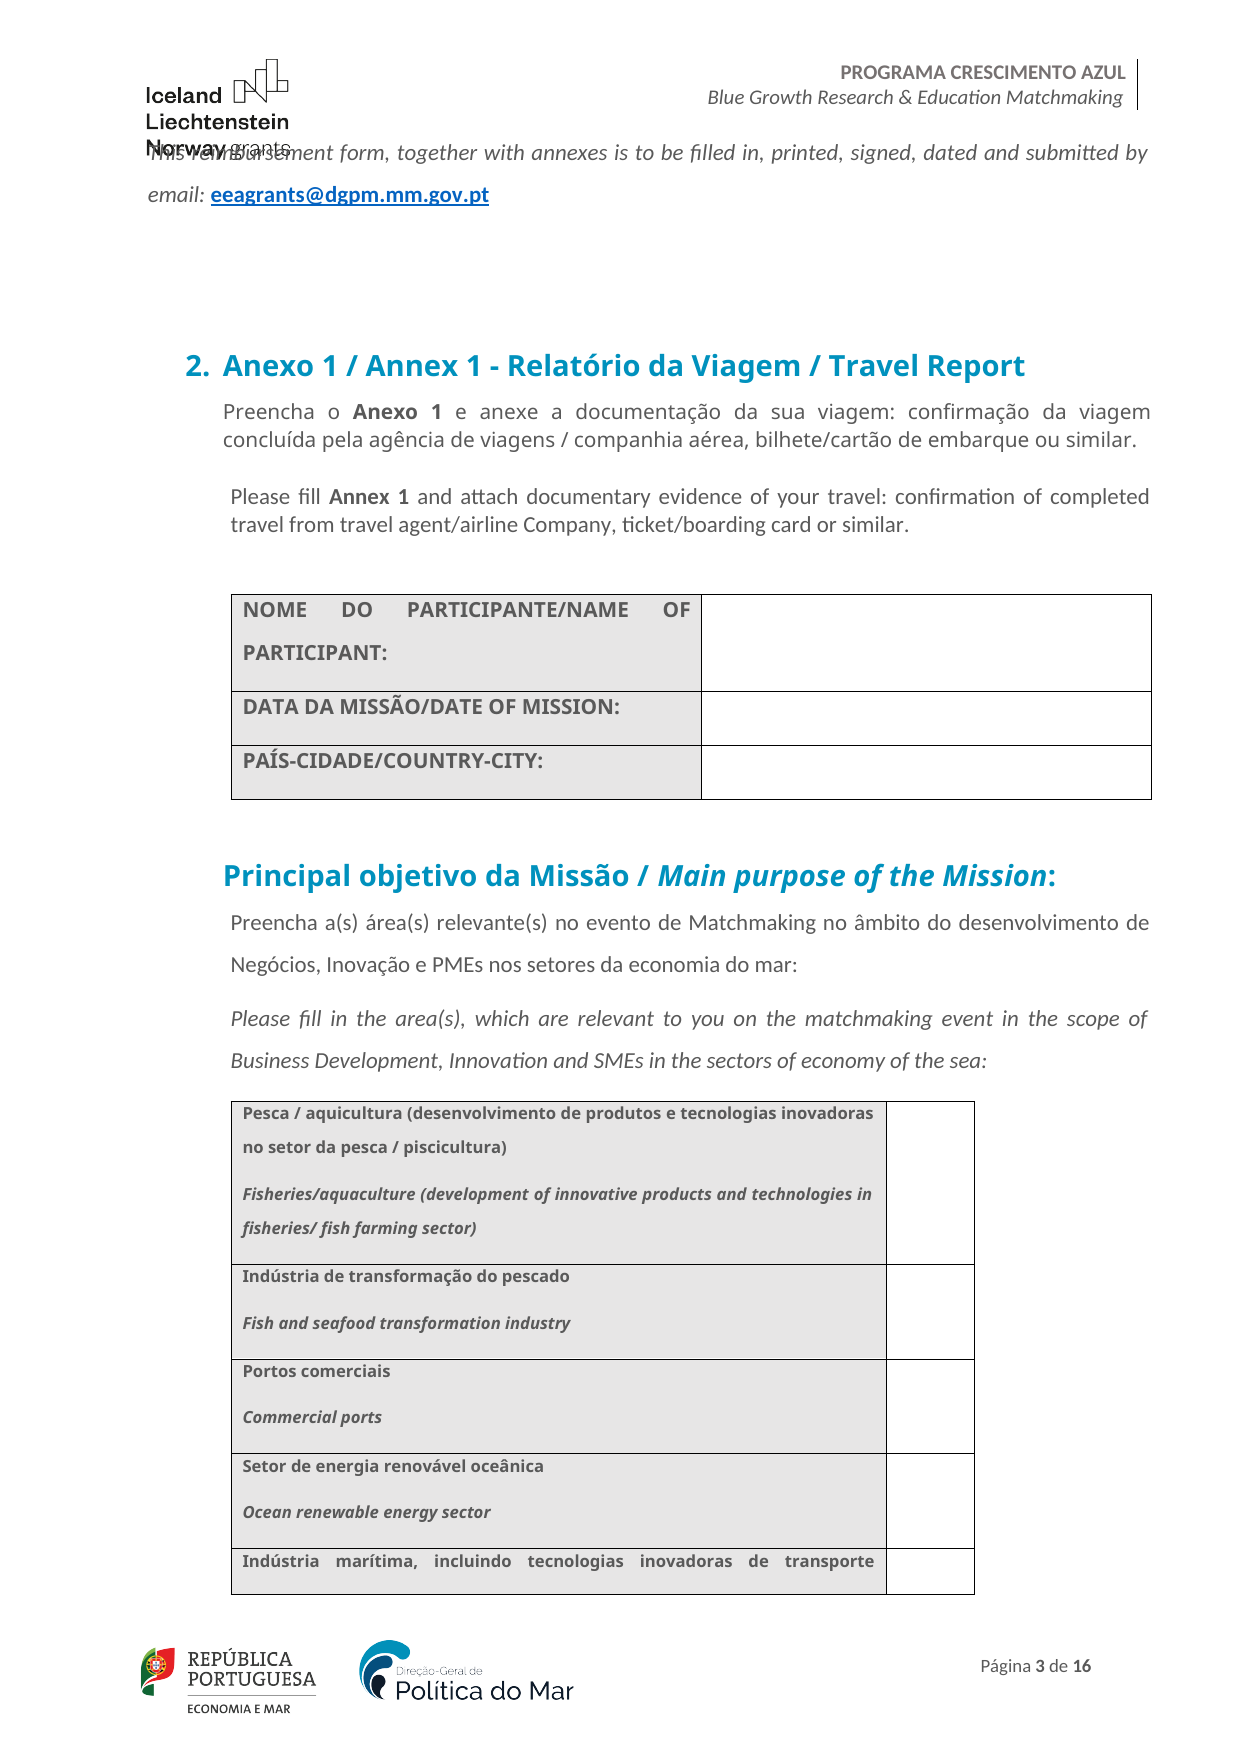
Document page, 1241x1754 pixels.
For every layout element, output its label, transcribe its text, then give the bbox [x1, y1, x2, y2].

table_cell PAÍS-CIDADE/COUNTRY-CITY: [232, 746, 701, 799]
picture [359, 1640, 574, 1700]
table_cell [887, 1454, 974, 1548]
table_header NOME DO PARTICIPANTE/NAME OF PARTICIPANT: [232, 595, 701, 691]
table_header [887, 1102, 974, 1264]
subtitle Anexo 1 / Annex 1 - Relatório da Viagem / Travel Report [185, 345, 1152, 385]
table_cell [702, 746, 1151, 799]
picture [145, 59, 290, 161]
table_header Pesca / aquicultura (desenvolvimento de produtos e tecnologias inovadoras no setor da pesca / piscicultura) Fisheries/aquaculture (development of innovative products and technologies in fisheries/ fish farming sector) [232, 1102, 886, 1264]
table_cell [702, 692, 1151, 745]
table_cell Indústria de transformação do pescado Fish and seafood transformation industry [232, 1265, 886, 1358]
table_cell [232, 1549, 886, 1594]
table_header [702, 595, 1151, 691]
table_cell [887, 1360, 974, 1453]
table_cell Portos comerciais Commercial ports [232, 1360, 886, 1453]
text Please fill in the area(s), which are relevant to you on the matchmaking event in the scope of Business Development, Innovation and SMEs in the sectors of economy of the sea: [230, 1004, 1152, 1074]
table_cell Setor de energia renovável oceânica Ocean renewable energy sector [232, 1454, 886, 1548]
text Preencha o Anexo 1 e anexe a documentação da sua viagem: confirmação da viagem concluída pela agência de viagens / companhia aérea, bilhete/cartão de embarque ou similar. [223, 397, 1152, 454]
picture [134, 1640, 323, 1724]
table_cell [887, 1549, 974, 1594]
picture [359, 1640, 381, 1663]
subtitle Principal objetivo da Missão / Main purpose of the Mission: [223, 856, 1152, 895]
text Please fill Annex 1 and attach documentary evidence of your travel: confirmation of completed travel from travel agent/airline Company, ticket/boarding card or similar. [230, 482, 1152, 538]
text This reimbursement form, together with annexes is to be filled in, printed, signed, dated and submitted by email: eeagrants@dgpm.mm.gov.pt [148, 138, 1152, 208]
table_cell [887, 1265, 974, 1358]
text Preencha a(s) área(s) relevante(s) no evento de Matchmaking no âmbito do desenvolvimento de Negócios, Inovação e PMEs nos setores da economia do mar: [230, 908, 1152, 978]
table_cell DATA DA MISSÃO/DATE OF MISSION: [232, 692, 701, 745]
